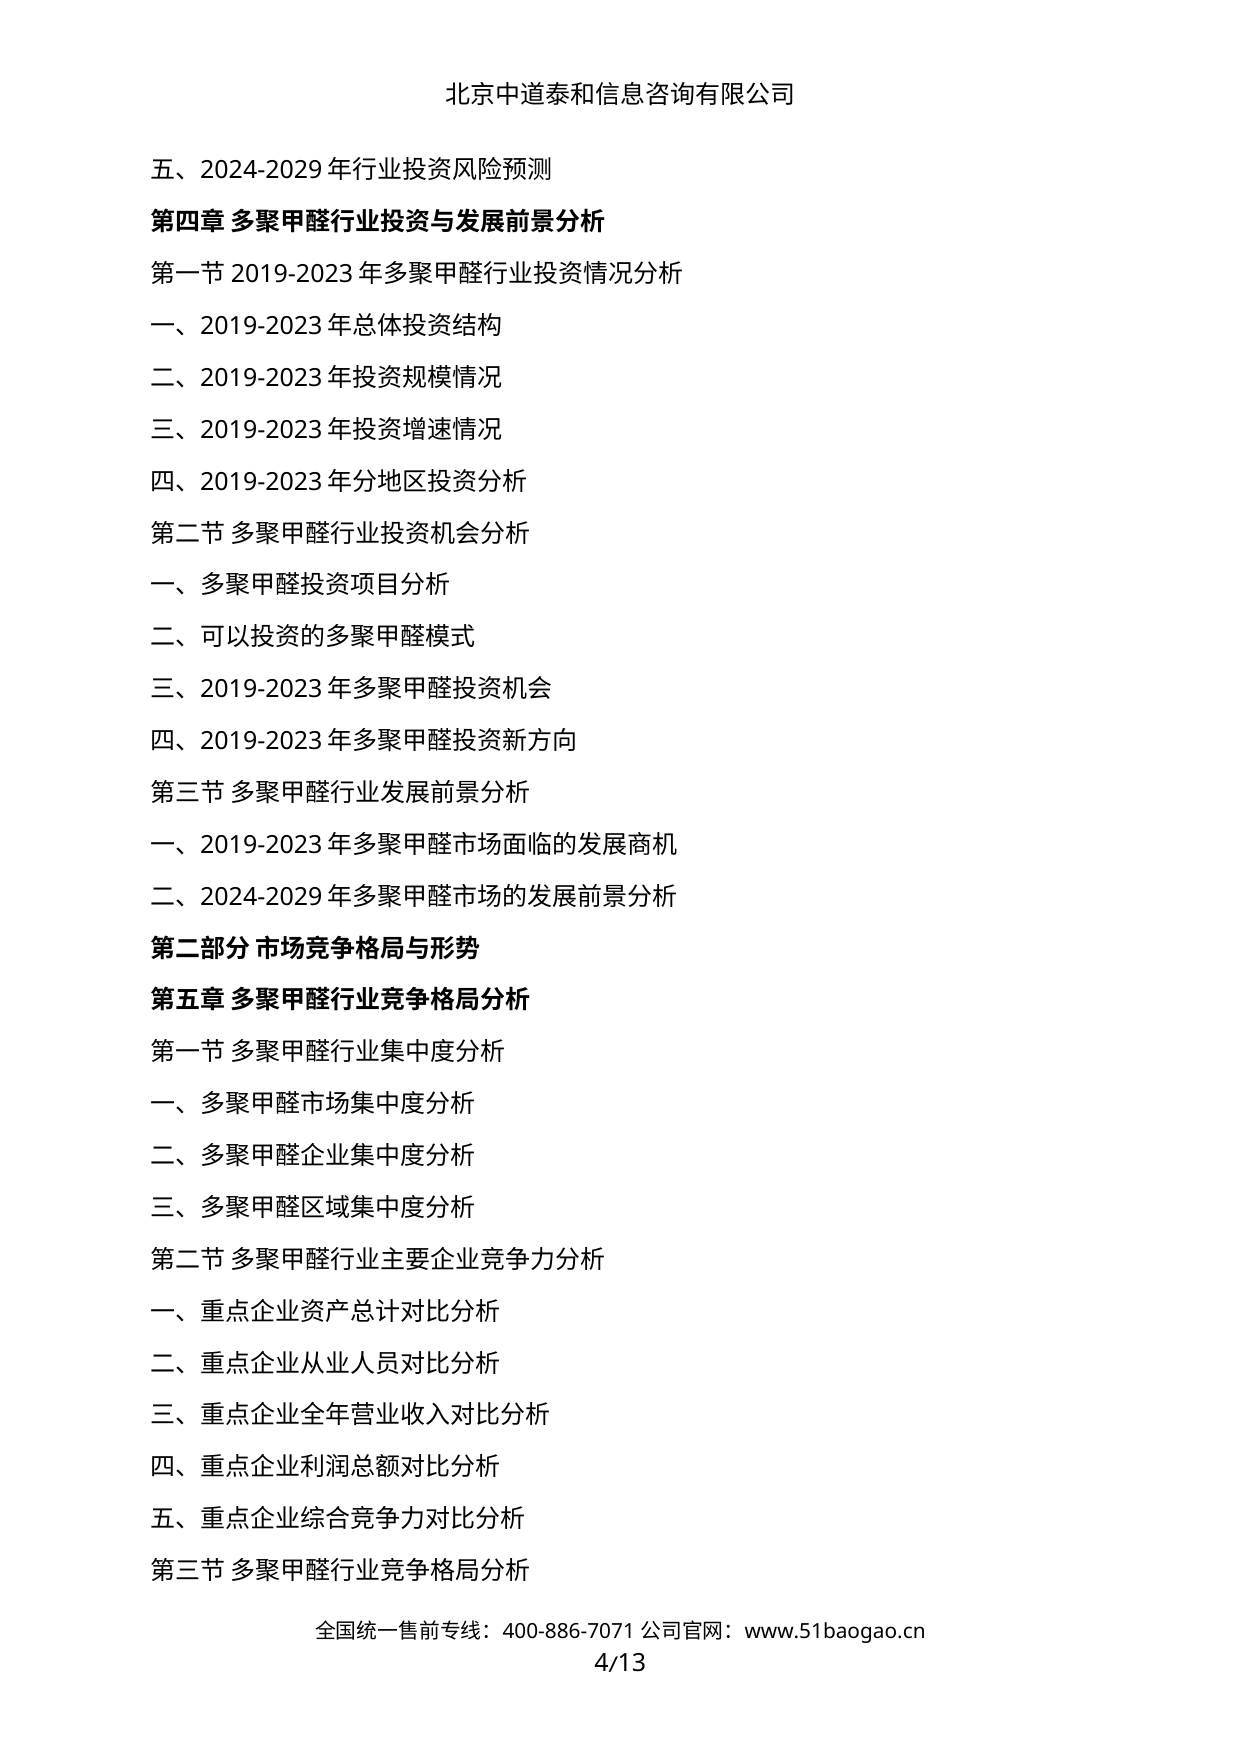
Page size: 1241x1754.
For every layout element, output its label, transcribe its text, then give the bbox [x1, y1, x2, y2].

text 四、重点企业利润总额对比分析 [150, 1447, 1090, 1483]
text 二、重点企业从业人员对比分析 [150, 1343, 1090, 1379]
text 第三节 多聚甲醛行业发展前景分析 [150, 772, 1090, 809]
text 一、重点企业资产总计对比分析 [150, 1291, 1090, 1327]
text 第三节 多聚甲醛行业竞争格局分析 [150, 1551, 1090, 1587]
text 第二节 多聚甲醛行业投资机会分析 [150, 513, 1090, 549]
text 第五章 多聚甲醛行业竞争格局分析 [150, 980, 1090, 1016]
text 三、2019-2023年多聚甲醛投资机会 [150, 669, 1090, 705]
text 二、多聚甲醛企业集中度分析 [150, 1136, 1090, 1172]
text 二、2019-2023年投资规模情况 [150, 357, 1090, 394]
text 四、2019-2023年分地区投资分析 [150, 461, 1090, 497]
text 一、2019-2023年总体投资结构 [150, 306, 1090, 342]
text 二、可以投资的多聚甲醛模式 [150, 617, 1090, 653]
text 第四章 多聚甲醛行业投资与发展前景分析 [150, 202, 1090, 238]
text 三、多聚甲醛区域集中度分析 [150, 1187, 1090, 1224]
text 五、2024-2029年行业投资风险预测 [150, 150, 1090, 186]
text 一、2019-2023年多聚甲醛市场面临的发展商机 [150, 824, 1090, 861]
text 四、2019-2023年多聚甲醛投资新方向 [150, 721, 1090, 757]
text 一、多聚甲醛投资项目分析 [150, 565, 1090, 601]
text 第一节 多聚甲醛行业集中度分析 [150, 1032, 1090, 1068]
text 一、多聚甲醛市场集中度分析 [150, 1084, 1090, 1120]
text 三、2019-2023年投资增速情况 [150, 409, 1090, 446]
text 第二部分 市场竞争格局与形势 [150, 928, 1090, 964]
text 第二节 多聚甲醛行业主要企业竞争力分析 [150, 1239, 1090, 1276]
text 五、重点企业综合竞争力对比分析 [150, 1499, 1090, 1535]
text 第一节 2019-2023年多聚甲醛行业投资情况分析 [150, 254, 1090, 290]
text 二、2024-2029年多聚甲醛市场的发展前景分析 [150, 876, 1090, 912]
text 三、重点企业全年营业收入对比分析 [150, 1395, 1090, 1431]
